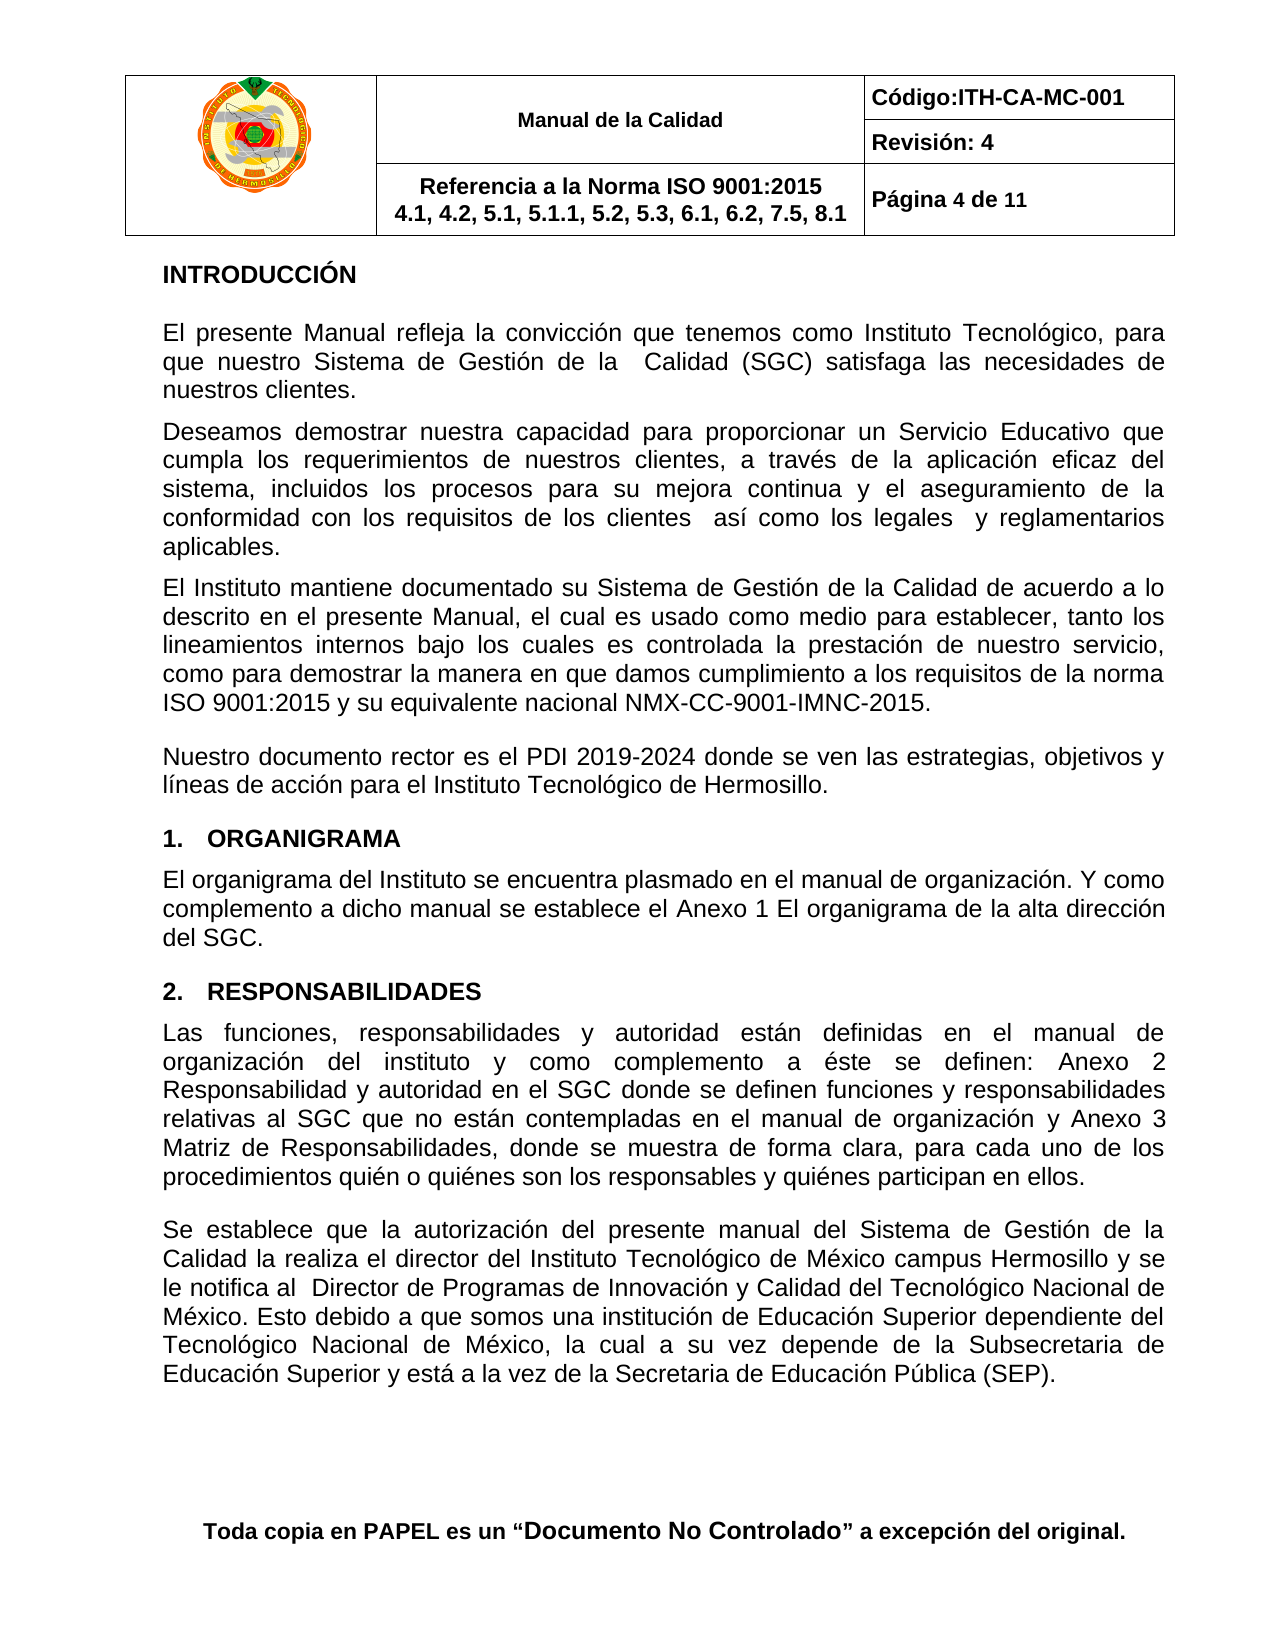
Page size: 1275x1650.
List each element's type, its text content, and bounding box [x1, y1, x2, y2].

subtitle El presente Manual refleja la convicción que tenemos como Instituto Tecnológico, para que nuestro Sistema de Gestión de la Calidad (SGC) satisfaga las necesidades de nuestros clientes. [162, 318, 1166, 404]
subtitle El organigrama del Instituto se encuentra plasmado en el manual de organización. Y como complemento a dicho manual se establece el Anexo 1 El organigrama de la alta dirección del SGC. [162, 866, 1166, 952]
text Las funciones, responsabilidades y autoridad están definidas en el manual de organización del instituto y como complemento a éste se definen: Anexo 2 Responsabilidad y autoridad en el SGC donde se definen funciones y responsabilidades relativas al SGC que no están contempladas en el manual de organización y Anexo 3 Matriz de Responsabilidades, donde se muestra de forma clara, para cada uno de los procedimientos quién o quiénes son los responsables y quiénes participan en ellos. [162, 1018, 1166, 1191]
subtitle ORGANIGRAMA [162, 824, 1166, 853]
text Se establece que la autorización del presente manual del Sistema de Gestión de la Calidad la realiza el director del Instituto Tecnológico de México campus Hermosillo y se le notifica al Director de Programas de Innovación y Calidad del Tecnológico Nacional de México. Esto debido a que somos una institución de Educación Superior dependiente del Tecnológico Nacional de México, la cual a su vez depende de la Subsecretaria de Educación Superior y está a la vez de la Secretaria de Educación Pública (SEP). [162, 1216, 1166, 1388]
text Nuestro documento rector es el PDI 2019-2024 donde se ven las estrategias, objetivos y líneas de acción para el Instituto Tecnológico de Hermosillo. [162, 742, 1166, 799]
picture [197, 77, 312, 193]
subtitle RESPONSABILIDADES [162, 977, 1166, 1006]
subtitle Deseamos demostrar nuestra capacidad para proporcionar un Servicio Educativo que cumpla los requerimientos de nuestros clientes, a través de la aplicación eficaz del sistema, incluidos los procesos para su mejora continua y el aseguramiento de la conformidad con los requisitos de los clientes así como los legales y reglamentarios aplicables. [162, 417, 1166, 561]
text INTRODUCCIÓN [162, 260, 1166, 289]
subtitle El Instituto mantiene documentado su Sistema de Gestión de la Calidad de acuerdo a lo descrito en el presente Manual, el cual es usado como medio para establecer, tanto los lineamientos internos bajo los cuales es controlada la prestación de nuestro servicio, como para demostrar la manera en que damos cumplimiento a los requisitos de la norma ISO 9001:2015 y su equivalente nacional NMX-CC-9001-IMNC-2015. [162, 573, 1166, 717]
